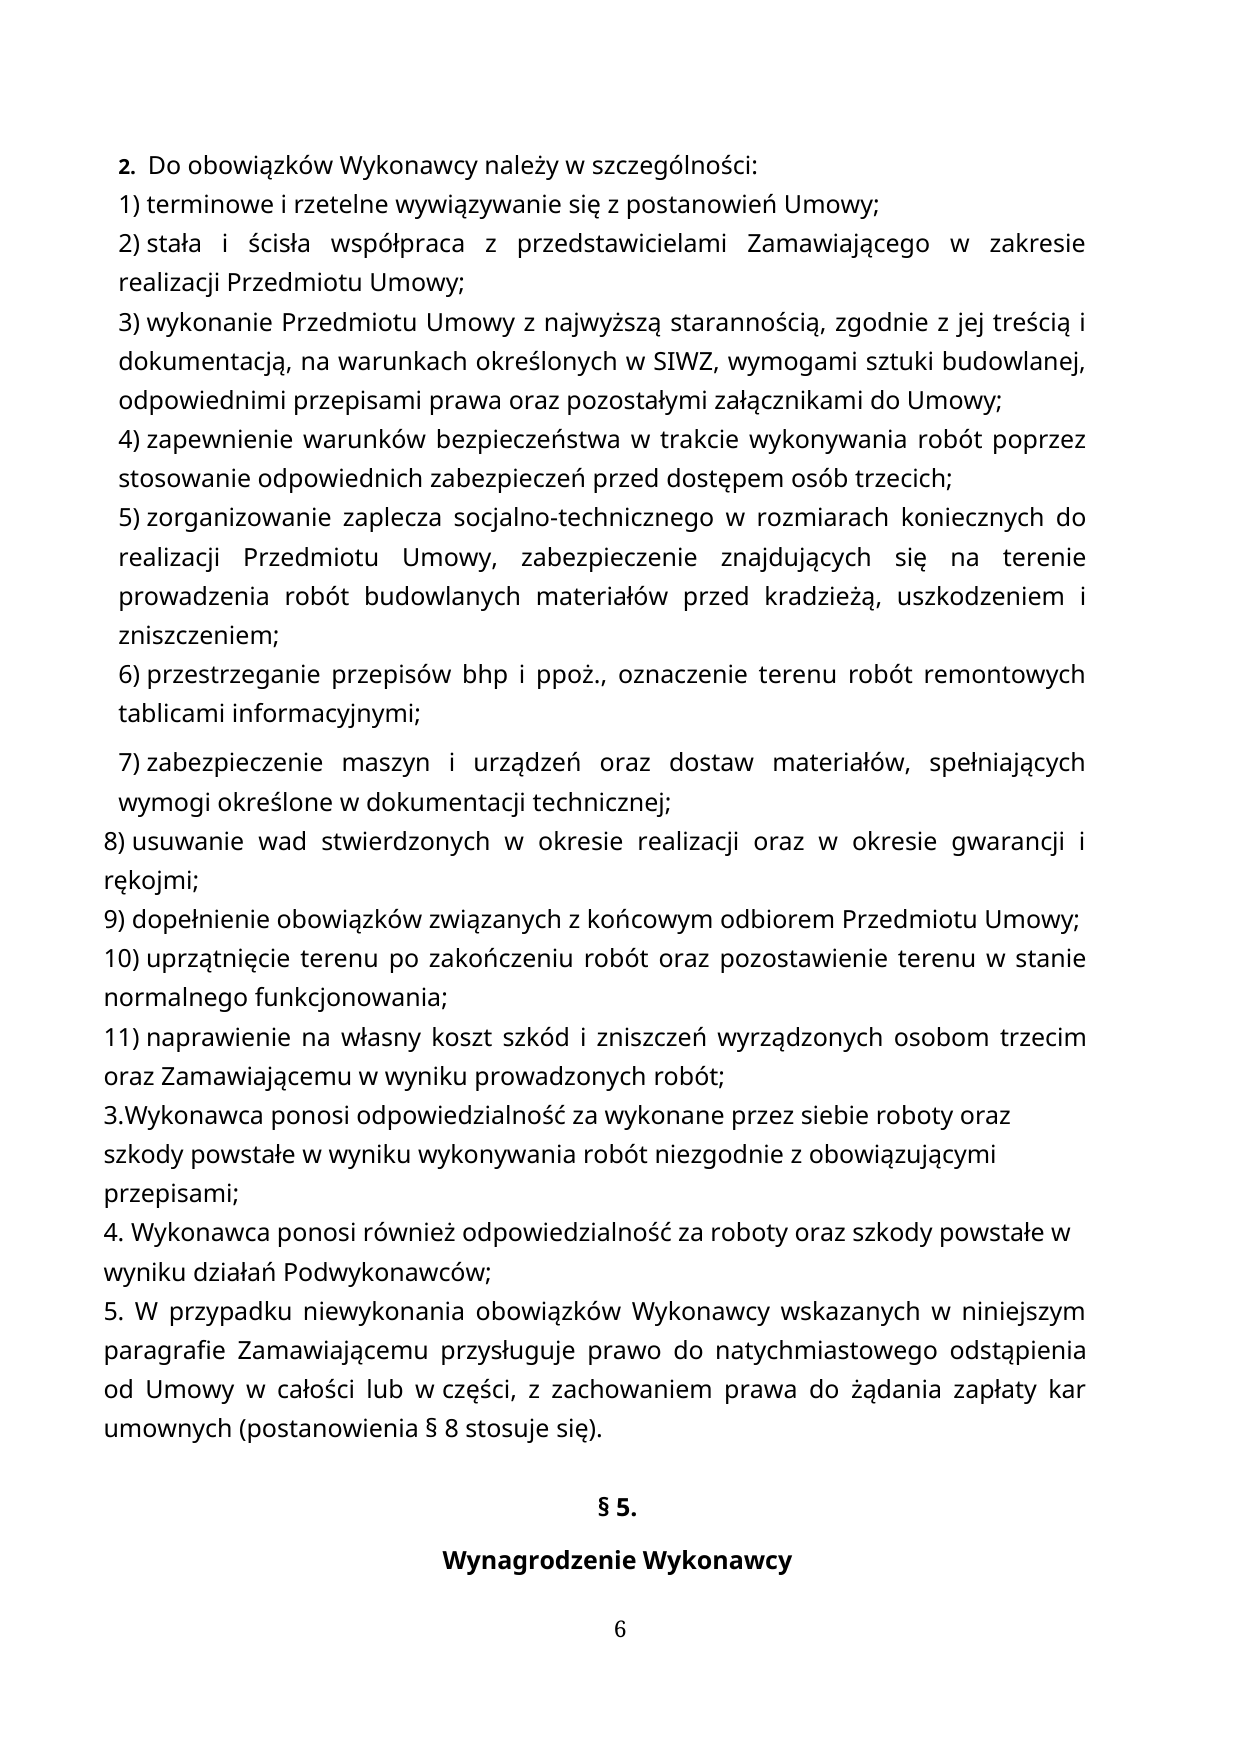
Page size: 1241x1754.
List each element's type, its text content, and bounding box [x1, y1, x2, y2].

list dopełnienie obowiązków związanych z końcowym odbiorem Przedmiotu Umowy; [103, 902, 1087, 936]
list zapewnienie warunków bezpieczeństwa w trakcie wykonywania robót poprzez stosowanie odpowiednich zabezpieczeń przed dostępem osób trzecich; [118, 422, 1087, 495]
list naprawienie na własny koszt szkód i zniszczeń wyrządzonych osobom trzecim oraz Zamawiającemu w wyniku prowadzonych robót; [103, 1019, 1087, 1092]
list wykonanie Przedmiotu Umowy z najwyższą starannością, zgodnie z jej treścią i dokumentacją, na warunkach określonych w SIWZ, wymogami sztuki budowlanej, odpowiednimi przepisami prawa oraz pozostałymi załącznikami do Umowy; [118, 304, 1087, 417]
list Do obowiązków Wykonawcy należy w szczególności: [118, 148, 1087, 182]
list 5. W przypadku niewykonania obowiązków Wykonawcy wskazanych w niniejszym paragrafie Zamawiającemu przysługuje prawo do natychmiastowego odstąpienia od Umowy w całości lub w części, z zachowaniem prawa do żądania zapłaty kar umownych (postanowienia § 8 stosuje się). [103, 1293, 1087, 1445]
list terminowe i rzetelne wywiązywanie się z postanowień Umowy; [118, 187, 1087, 221]
list zabezpieczenie maszyn i urządzeń oraz dostaw materiałów, spełniających wymogi określone w dokumentacji technicznej; [118, 745, 1087, 818]
list stała i ścisła współpraca z przedstawicielami Zamawiającego w zakresie realizacji Przedmiotu Umowy; [118, 226, 1087, 299]
text 3.Wykonawca ponosi odpowiedzialność za wykonane przez siebie roboty oraz szkody powstałe w wyniku wykonywania robót niezgodnie z obowiązującymi przepisami; [103, 1098, 1087, 1210]
list uprzątnięcie terenu po zakończeniu robót oraz pozostawienie terenu w stanie normalnego funkcjonowania; [103, 941, 1087, 1014]
list zorganizowanie zaplecza socjalno-technicznego w rozmiarach koniecznych do realizacji Przedmiotu Umowy, zabezpieczenie znajdujących się na terenie prowadzenia robót budowlanych materiałów przed kradzieżą, uszkodzeniem i zniszczeniem; [118, 500, 1087, 652]
subtitle § 5. [148, 1489, 1087, 1523]
list usuwanie wad stwierdzonych w okresie realizacji oraz w okresie gwarancji i rękojmi; [103, 823, 1087, 897]
text 4. Wykonawca ponosi również odpowiedzialność za roboty oraz szkody powstałe w wyniku działań Podwykonawców; [103, 1215, 1087, 1288]
list przestrzeganie przepisów bhp i ppoż., oznaczenie terenu robót remontowych tablicami informacyjnymi; [118, 657, 1087, 730]
text Wynagrodzenie Wykonawcy [148, 1543, 1087, 1577]
